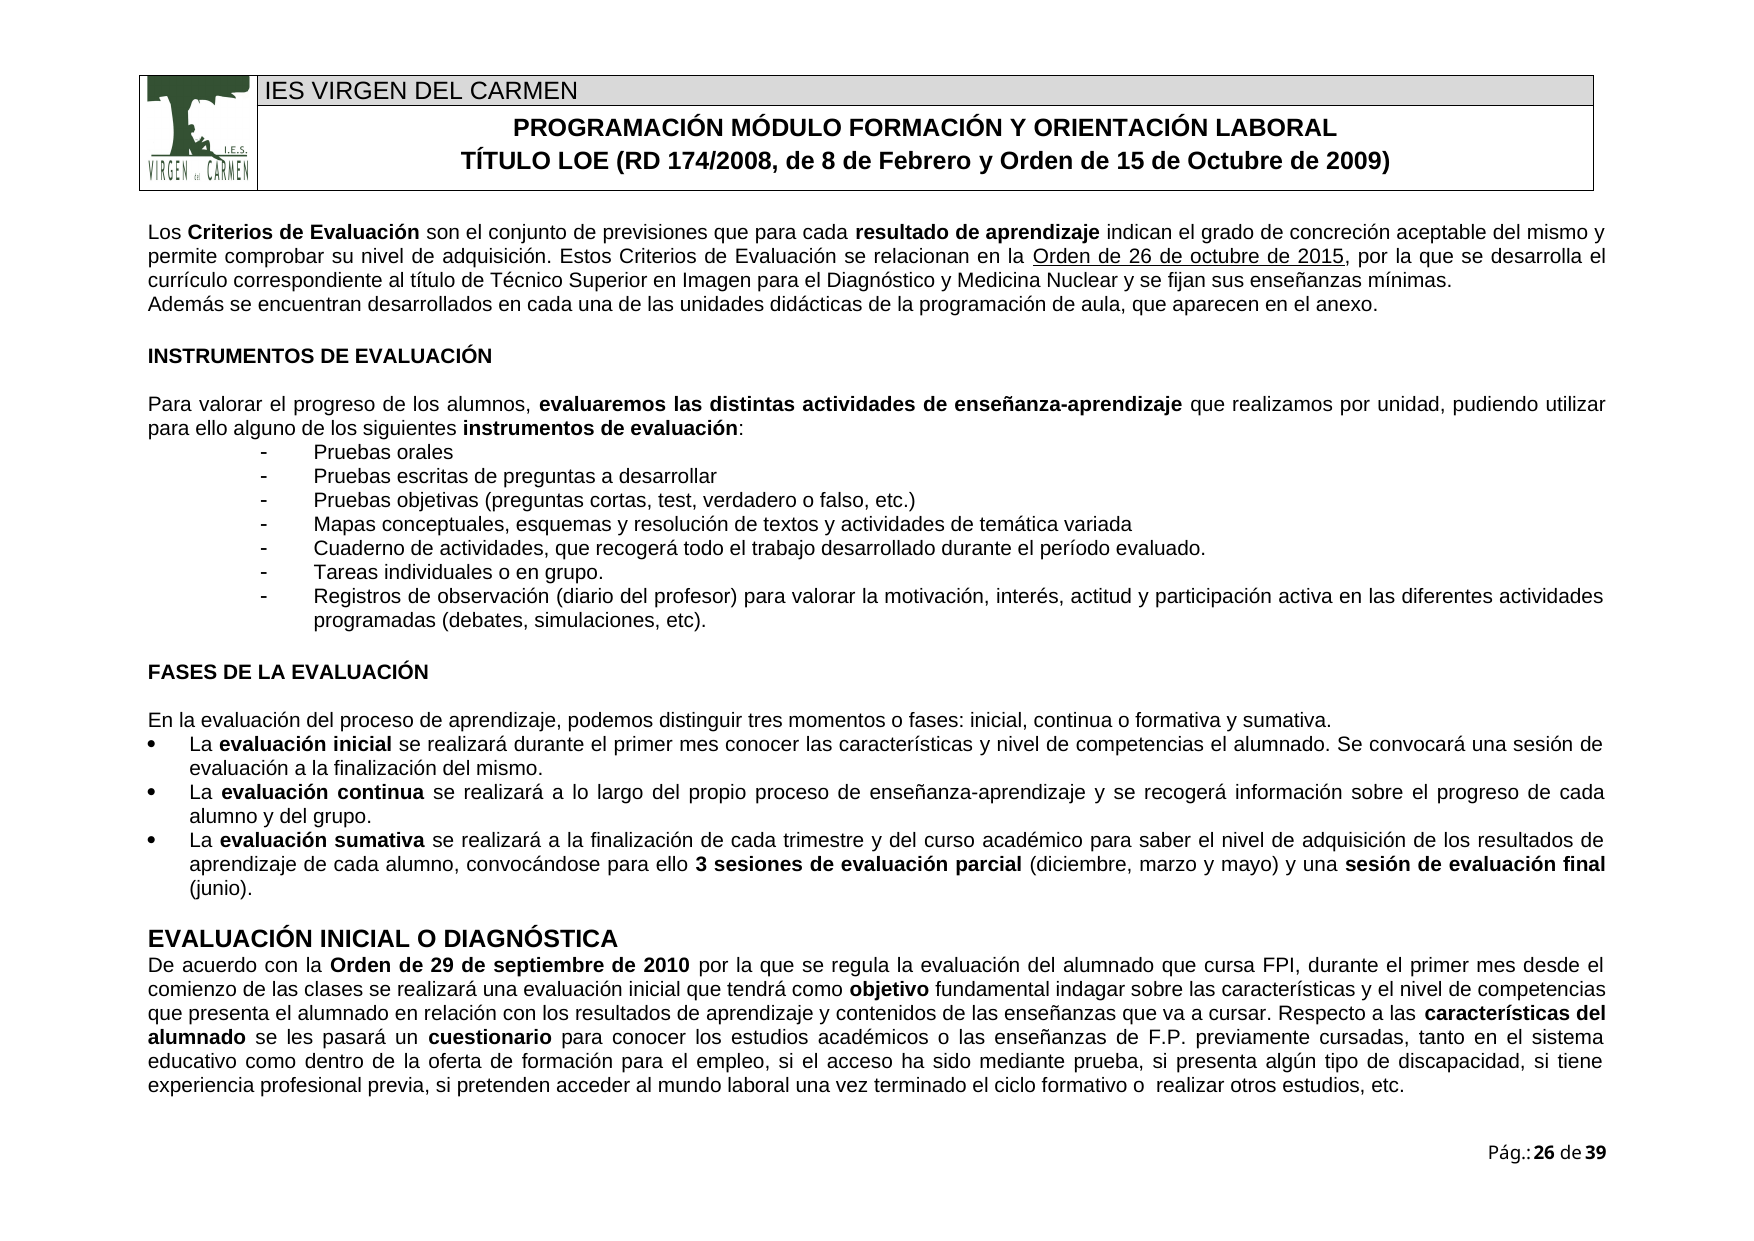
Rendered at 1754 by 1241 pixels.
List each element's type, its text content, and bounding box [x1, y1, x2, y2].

list Mapas conceptuales, esquemas y resolución de textos y actividades de temática variada [260, 512, 1606, 536]
text Para valorar el progreso de los alumnos, evaluaremos las distintas actividades de enseñanza-aprendizaje que realizamos por unidad, pudiendo utilizar para ello alguno de los siguientes instrumentos de evaluación: [148, 392, 1606, 439]
text En la evaluación del proceso de aprendizaje, podemos distinguir tres momentos o fases: inicial, continua o formativa y sumativa. [148, 708, 1606, 732]
list Pruebas escritas de preguntas a desarrollar [260, 463, 1606, 488]
text Los Criterios de Evaluación son el conjunto de previsiones que para cada resultado de aprendizaje indican el grado de concreción aceptable del mismo y permite comprobar su nivel de adquisición. Estos Criterios de Evaluación se relacionan en la Orden de 26 de octubre de 2015, por la que se desarrolla el currículo correspondiente al título de Técnico Superior en Imagen para el Diagnóstico y Medicina Nuclear y se fijan sus enseñanzas mínimas. [148, 220, 1606, 292]
text De acuerdo con la Orden de 29 de septiembre de 2010 por la que se regula la evaluación del alumnado que cursa FPI, durante el primer mes desde el comienzo de las clases se realizará una evaluación inicial que tendrá como objetivo fundamental indagar sobre las características y el nivel de competencias que presenta el alumnado en relación con los resultados de aprendizaje y contenidos de las enseñanzas que va a cursar. Respecto a las características del alumnado se les pasará un cuestionario para conocer los estudios académicos o las enseñanzas de F.P. previamente cursadas, tanto en el sistema educativo como dentro de la oferta de formación para el empleo, si el acceso ha sido mediante prueba, si presenta algún tipo de discapacidad, si tiene experiencia profesional previa, si pretenden acceder al mundo laboral una vez terminado el ciclo formativo o realizar otros estudios, etc. [148, 953, 1606, 1096]
list La evaluación sumativa se realizará a la finalización de cada trimestre y del curso académico para saber el nivel de adquisición de los resultados de aprendizaje de cada alumno, convocándose para ello 3 sesiones de evaluación parcial (diciembre, marzo y mayo) y una sesión de evaluación final (junio). [148, 828, 1606, 900]
picture [147, 76, 250, 182]
list La evaluación continua se realizará a lo largo del propio proceso de enseñanza-aprendizaje y se recogerá información sobre el progreso de cada alumno y del grupo. [148, 780, 1606, 828]
text Además se encuentran desarrollados en cada una de las unidades didácticas de la programación de aula, que aparecen en el anexo. [148, 292, 1606, 316]
subtitle INSTRUMENTOS DE EVALUACIÓN [148, 344, 1606, 368]
list Pruebas objetivas (preguntas cortas, test, verdadero o falso, etc.) [260, 488, 1606, 512]
text EVALUACIÓN INICIAL O DIAGNÓSTICA [148, 924, 1606, 953]
list Tareas individuales o en grupo. [260, 560, 1606, 584]
list La evaluación inicial se realizará durante el primer mes conocer las características y nivel de competencias el alumnado. Se convocará una sesión de evaluación a la finalización del mismo. [148, 732, 1606, 780]
subtitle FASES DE LA EVALUACIÓN [148, 660, 1606, 684]
list Registros de observación (diario del profesor) para valorar la motivación, interés, actitud y participación activa en las diferentes actividades programadas (debates, simulaciones, etc). [260, 584, 1606, 632]
list Cuaderno de actividades, que recogerá todo el trabajo desarrollado durante el período evaluado. [260, 536, 1606, 560]
list Pruebas orales [260, 439, 1606, 463]
